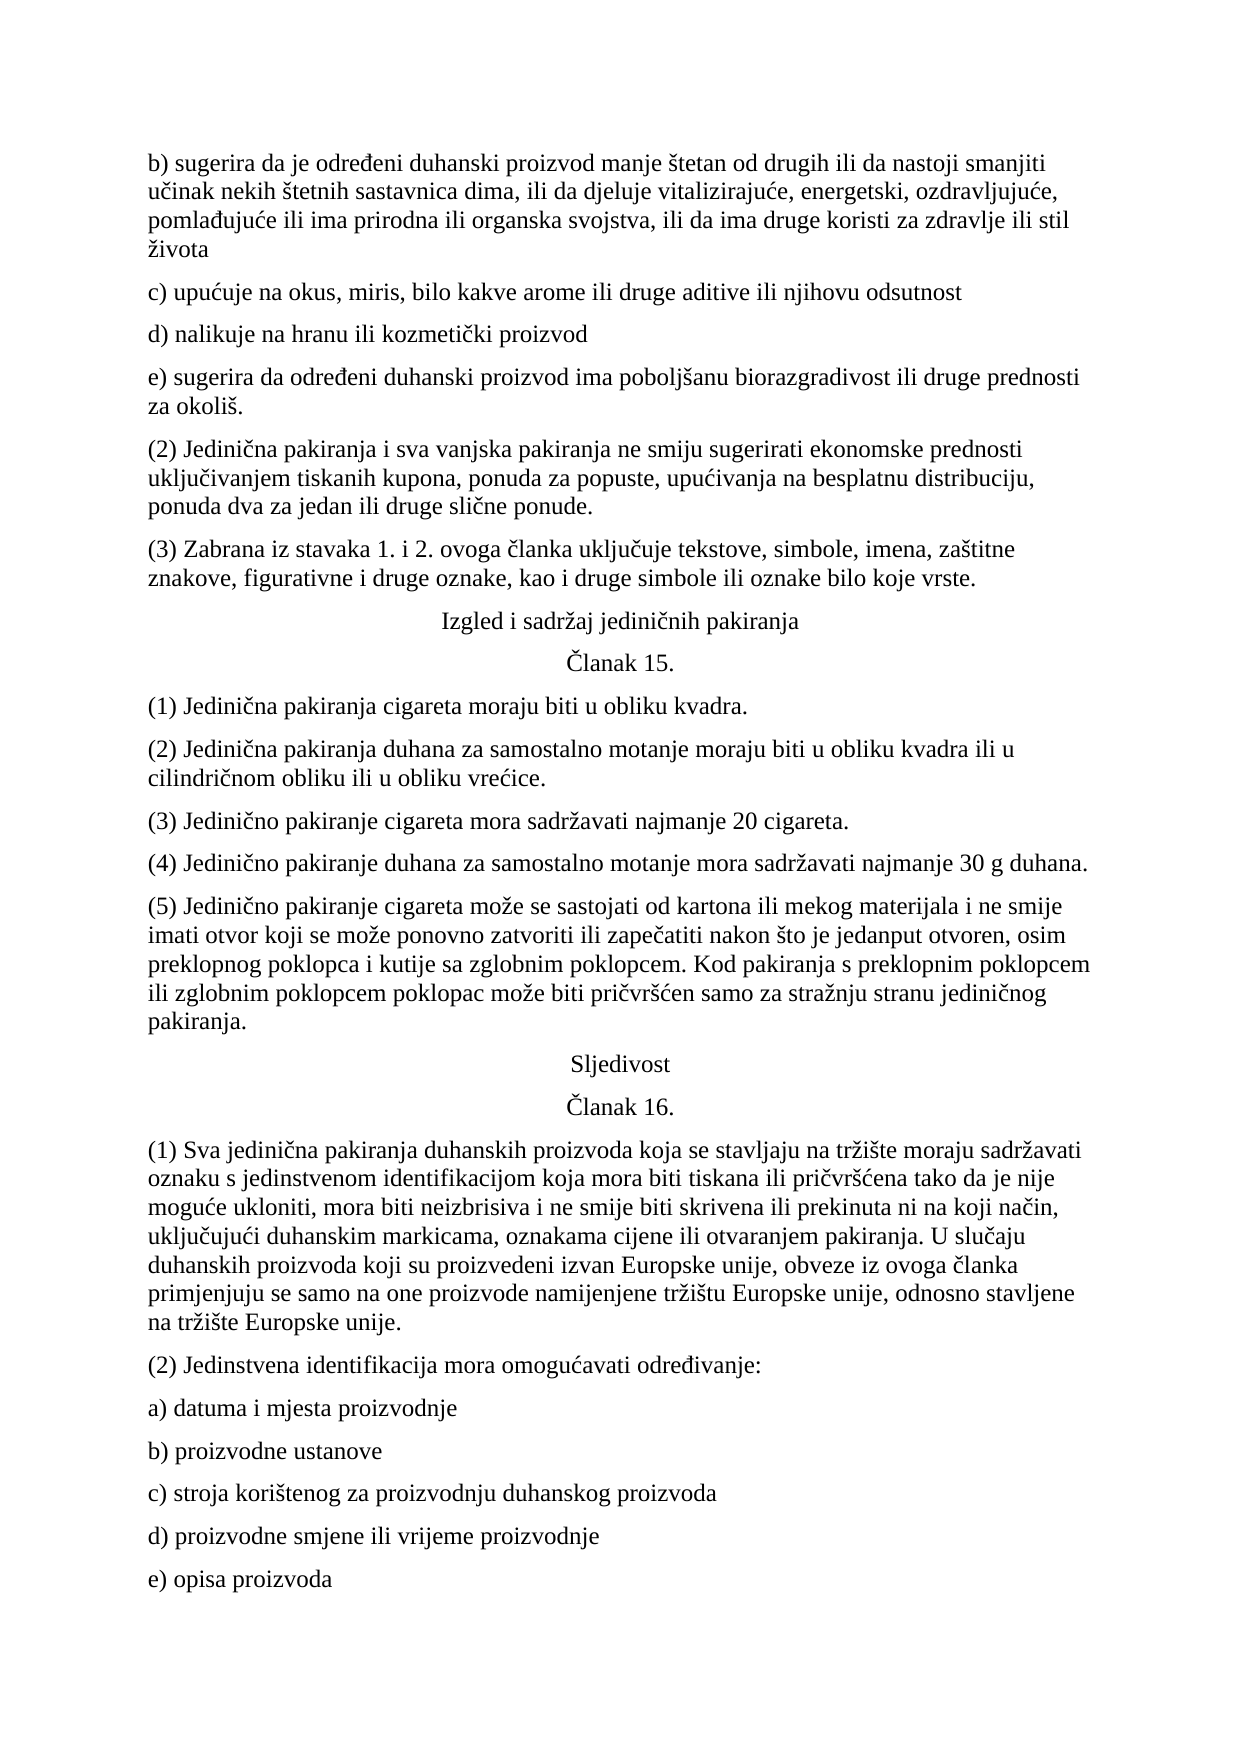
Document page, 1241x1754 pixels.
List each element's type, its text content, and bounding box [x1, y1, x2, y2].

text (2) Jedinstvena identifikacija mora omogućavati određivanje: [148, 1350, 1093, 1379]
text e) opisa proizvoda [148, 1564, 1093, 1593]
text c) stroja korištenog za proizvodnju duhanskog proizvoda [148, 1478, 1093, 1507]
text a) datuma i mjesta proizvodnje [148, 1393, 1093, 1422]
text (3) Zabrana iz stavaka 1. i 2. ovoga članka uključuje tekstove, simbole, imena, zaštitne znakove, figurativne i druge oznake, kao i druge simbole ili oznake bilo koje vrste. [148, 534, 1093, 592]
text (1) Jedinična pakiranja cigareta moraju biti u obliku kvadra. [148, 691, 1093, 720]
text (3) Jedinično pakiranje cigareta mora sadržavati najmanje 20 cigareta. [148, 806, 1093, 834]
text (2) Jedinična pakiranja duhana za samostalno motanje moraju biti u obliku kvadra ili u cilindričnom obliku ili u obliku vrećice. [148, 734, 1093, 792]
text c) upućuje na okus, miris, bilo kakve arome ili druge aditive ili njihovu odsutnost [148, 277, 1093, 305]
text b) proizvodne ustanove [148, 1436, 1093, 1464]
text Članak 16. [148, 1092, 1093, 1121]
text (2) Jedinična pakiranja i sva vanjska pakiranja ne smiju sugerirati ekonomske prednosti uključivanjem tiskanih kupona, ponuda za popuste, upućivanja na besplatnu distribuciju, ponuda dva za jedan ili druge slične ponude. [148, 434, 1093, 520]
text (4) Jedinično pakiranje duhana za samostalno motanje mora sadržavati najmanje 30 g duhana. [148, 848, 1093, 877]
text (5) Jedinično pakiranje cigareta može se sastojati od kartona ili mekog materijala i ne smije imati otvor koji se može ponovno zatvoriti ili zapečatiti nakon što je jedanput otvoren, osim preklopnog poklopca i kutije sa zglobnim poklopcem. Kod pakiranja s preklopnim poklopcem ili zglobnim poklopcem poklopac može biti pričvršćen samo za stražnju stranu jediničnog pakiranja. [148, 891, 1093, 1035]
text b) sugerira da je određeni duhanski proizvod manje štetan od drugih ili da nastoji smanjiti učinak nekih štetnih sastavnica dima, ili da djeluje vitalizirajuće, energetski, ozdravljujuće, pomlađujuće ili ima prirodna ili organska svojstva, ili da ima druge koristi za zdravlje ili stil života [148, 148, 1093, 263]
text d) proizvodne smjene ili vrijeme proizvodnje [148, 1521, 1093, 1550]
text e) sugerira da određeni duhanski proizvod ima poboljšanu biorazgradivost ili druge prednosti za okoliš. [148, 362, 1093, 420]
text (1) Sva jedinična pakiranja duhanskih proizvoda koja se stavljaju na tržište moraju sadržavati oznaku s jedinstvenom identifikacijom koja mora biti tiskana ili pričvršćena tako da je nije moguće ukloniti, mora biti neizbrisiva i ne smije biti skrivena ili prekinuta ni na koji način, uključujući duhanskim markicama, oznakama cijene ili otvaranjem pakiranja. U slučaju duhanskih proizvoda koji su proizvedeni izvan Europske unije, obveze iz ovoga članka primjenjuju se samo na one proizvode namijenjene tržištu Europske unije, odnosno stavljene na tržište Europske unije. [148, 1135, 1093, 1336]
text Sljedivost [148, 1049, 1093, 1078]
text d) nalikuje na hranu ili kozmetički proizvod [148, 319, 1093, 348]
text Članak 15. [148, 648, 1093, 677]
text Izgled i sadržaj jediničnih pakiranja [148, 606, 1093, 634]
